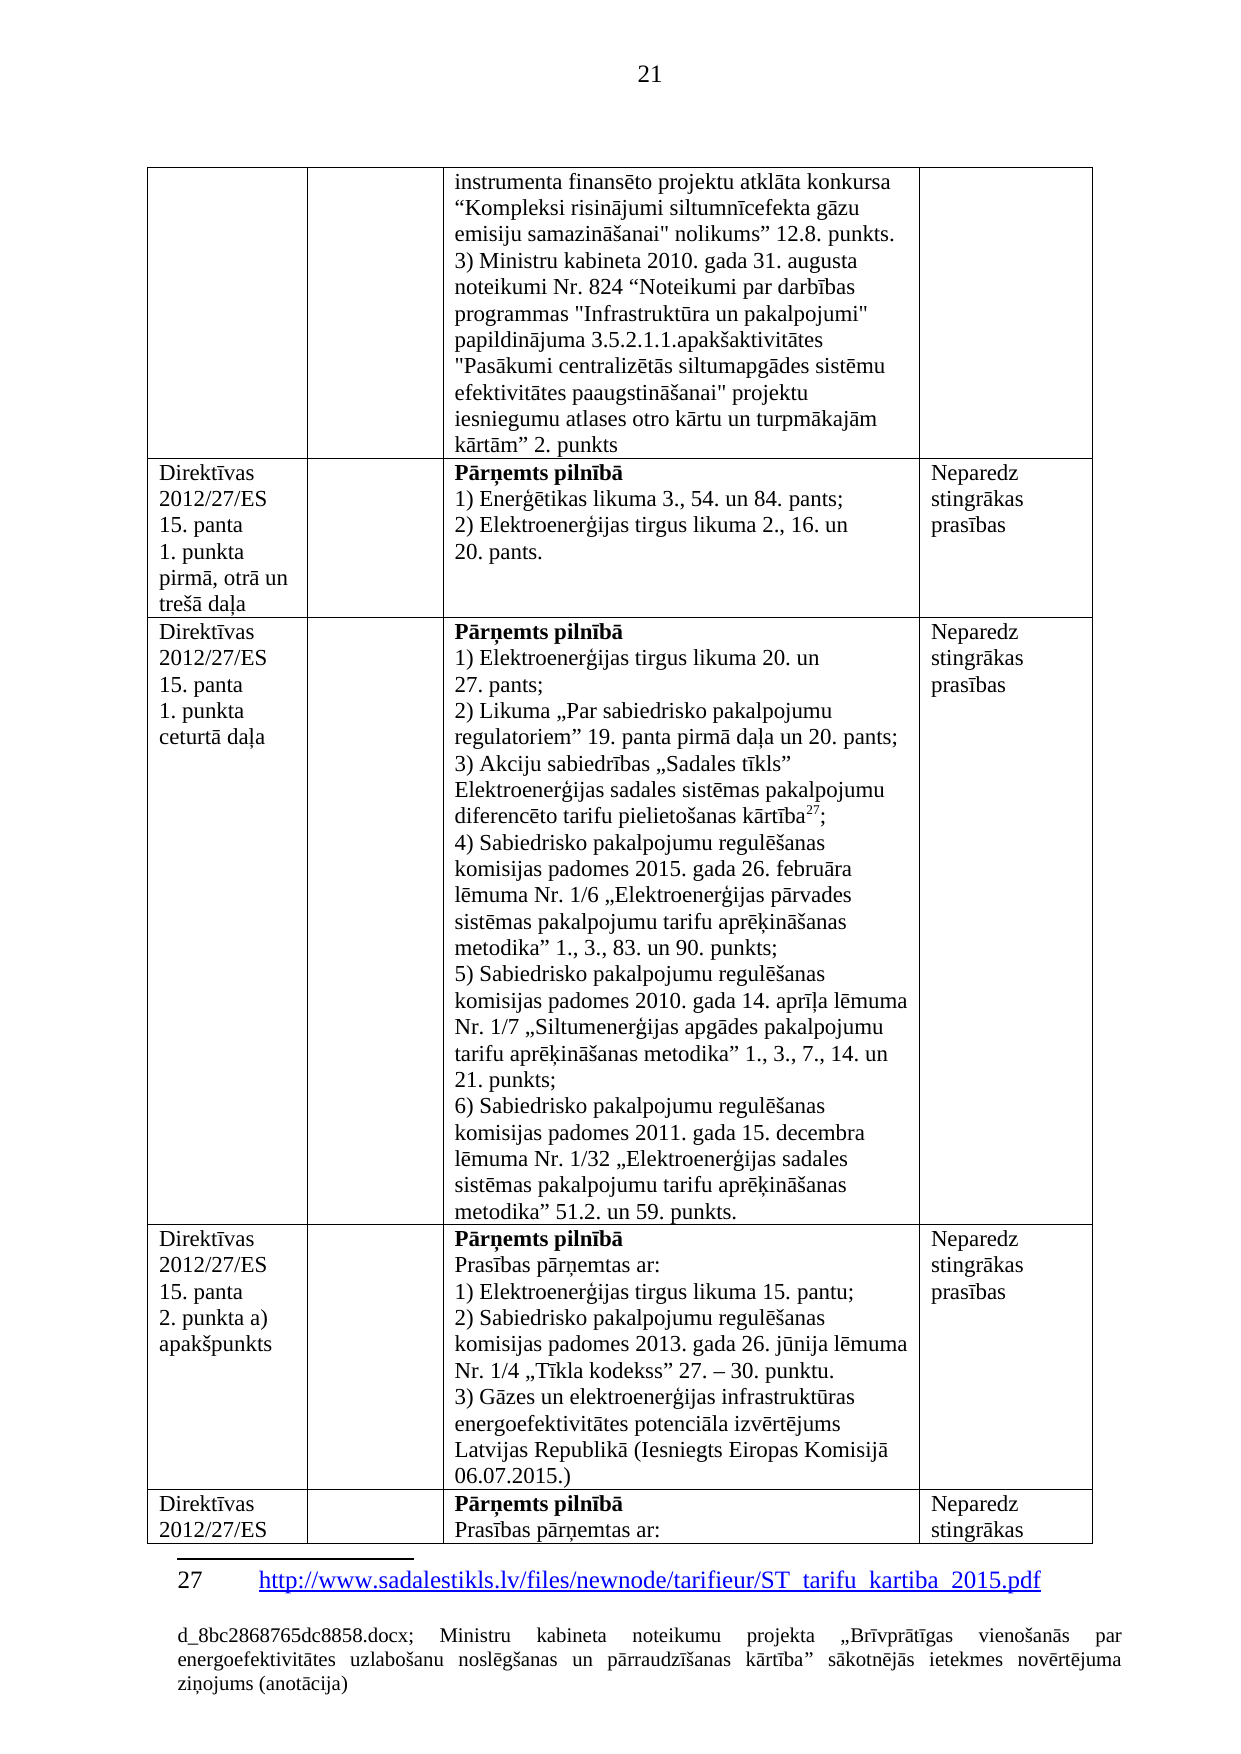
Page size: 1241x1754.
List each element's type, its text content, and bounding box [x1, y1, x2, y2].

table_cell Direktīvas 2012/27/ES 15. panta 1. punkta ceturtā daļa [148, 618, 307, 1224]
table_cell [148, 168, 307, 458]
table_cell Pārņemts pilnībā 1) Elektroenerģijas tirgus likuma 20. un 27. pants; 2) Likuma „Par sabiedrisko pakalpojumu regulatoriem” 19. panta pirmā daļa un 20. pants; 3) Akciju sabiedrības „Sadales tīkls” Elektroenerģijas sadales sistēmas pakalpojumu diferencēto tarifu pielietošanas kārtība; 4) Sabiedrisko pakalpojumu regulēšanas komisijas padomes 2015. gada 26. februāra lēmuma Nr. 1/6 „Elektroenerģijas pārvades sistēmas pakalpojumu tarifu aprēķināšanas metodika” 1., 3., 83. un 90. punkts; 5) Sabiedrisko pakalpojumu regulēšanas komisijas padomes 2010. gada 14. aprīļa lēmuma Nr. 1/7 „Siltumenerģijas apgādes pakalpojumu tarifu aprēķināšanas metodika” 1., 3., 7., 14. un 21. punkts; 6) Sabiedrisko pakalpojumu regulēšanas komisijas padomes 2011. gada 15. decembra lēmuma Nr. 1/32 „Elektroenerģijas sadales sistēmas pakalpojumu tarifu aprēķināšanas metodika” 51.2. un 59. punkts. [444, 618, 919, 1224]
table_cell Pārņemts pilnībā 1) Enerģētikas likuma 3., 54. un 84. pants; 2) Elektroenerģijas tirgus likuma 2., 16. un 20. pants. [444, 459, 919, 617]
table_cell [308, 168, 443, 458]
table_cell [148, 1490, 307, 1542]
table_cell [920, 168, 1092, 458]
table_cell Direktīvas 2012/27/ES 15. panta 1. punkta pirmā, otrā un trešā daļa [148, 459, 307, 617]
table_cell Pārņemts pilnībā Prasības pārņemtas ar: 1) Elektroenerģijas tirgus likuma 15. pantu; 2) Sabiedrisko pakalpojumu regulēšanas komisijas padomes 2013. gada 26. jūnija lēmuma Nr. 1/4 „Tīkla kodekss” 27. – 30. punktu. 3) Gāzes un elektroenerģijas infrastruktūras energoefektivitātes potenciāla izvērtējums Latvijas Republikā (Iesniegts Eiropas Komisijā 06.07.2015.) [444, 1225, 919, 1489]
table_cell [308, 1490, 443, 1542]
table_cell [308, 618, 443, 1224]
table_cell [444, 168, 919, 458]
table_cell Direktīvas 2012/27/ES 15. panta 2. punkta a) apakšpunkts [148, 1225, 307, 1489]
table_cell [444, 1490, 919, 1542]
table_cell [920, 1490, 1092, 1542]
table_cell [308, 1225, 443, 1489]
table_cell Neparedz stingrākas prasības [920, 618, 1092, 1224]
table_cell Neparedz stingrākas prasības [920, 1225, 1092, 1489]
table_cell Neparedz stingrākas prasības [920, 459, 1092, 617]
table_cell [308, 459, 443, 617]
